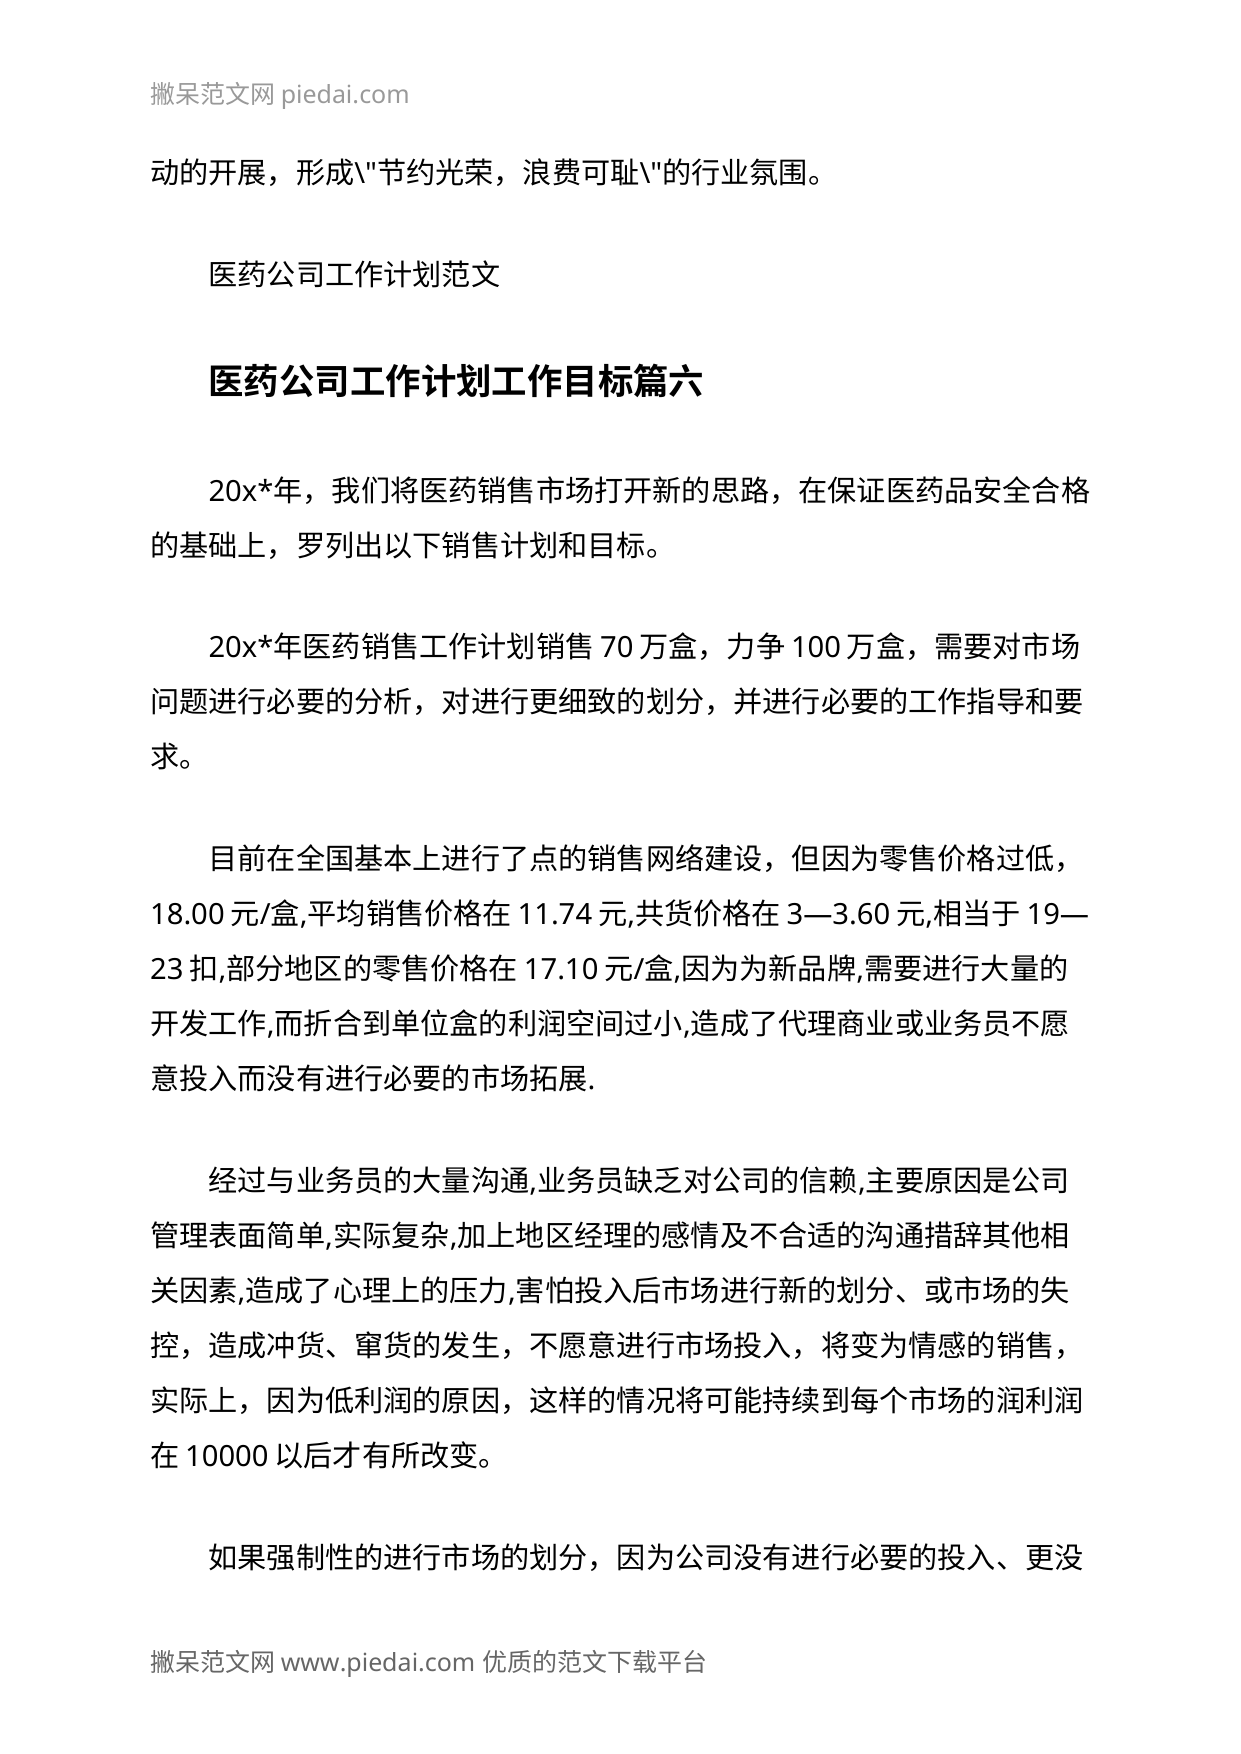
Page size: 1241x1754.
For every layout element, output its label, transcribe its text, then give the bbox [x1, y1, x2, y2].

text 经过与业务员的大量沟通,业务员缺乏对公司的信赖,主要原因是公司管理表面简单,实际复杂,加上地区经理的感情及不合适的沟通措辞其他相关因素,造成了心理上的压力,害怕投入后市场进行新的划分、或市场的失控，造成冲货、窜货的发生，不愿意进行市场投入，将变为情感的销售，实际上，因为低利润的原因，这样的情况将可能持续到每个市场的润利润在10000以后才有所改变。 [150, 1157, 1090, 1475]
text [150, 150, 1090, 192]
text 20x*年，我们将医药销售市场打开新的思路，在保证医药品安全合格的基础上，罗列出以下销售计划和目标。 [150, 467, 1090, 564]
text 医药公司工作计划工作目标篇六 [150, 354, 1090, 405]
text 目前在全国基本上进行了点的销售网络建设，但因为零售价格过低，18.00元/盒,平均销售价格在11.74元,共货价格在3—3.60元,相当于19—23扣,部分地区的零售价格在17.10元/盒,因为为新品牌,需要进行大量的开发工作,而折合到单位盒的利润空间过小,造成了代理商业或业务员不愿意投入而没有进行必要的市场拓展. [150, 836, 1090, 1098]
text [150, 1534, 1090, 1577]
text 医药公司工作计划范文 [150, 252, 1090, 294]
text 20x*年医药销售工作计划销售70万盒，力争100万盒，需要对市场问题进行必要的分析，对进行更细致的划分，并进行必要的工作指导和要求。 [150, 624, 1090, 776]
